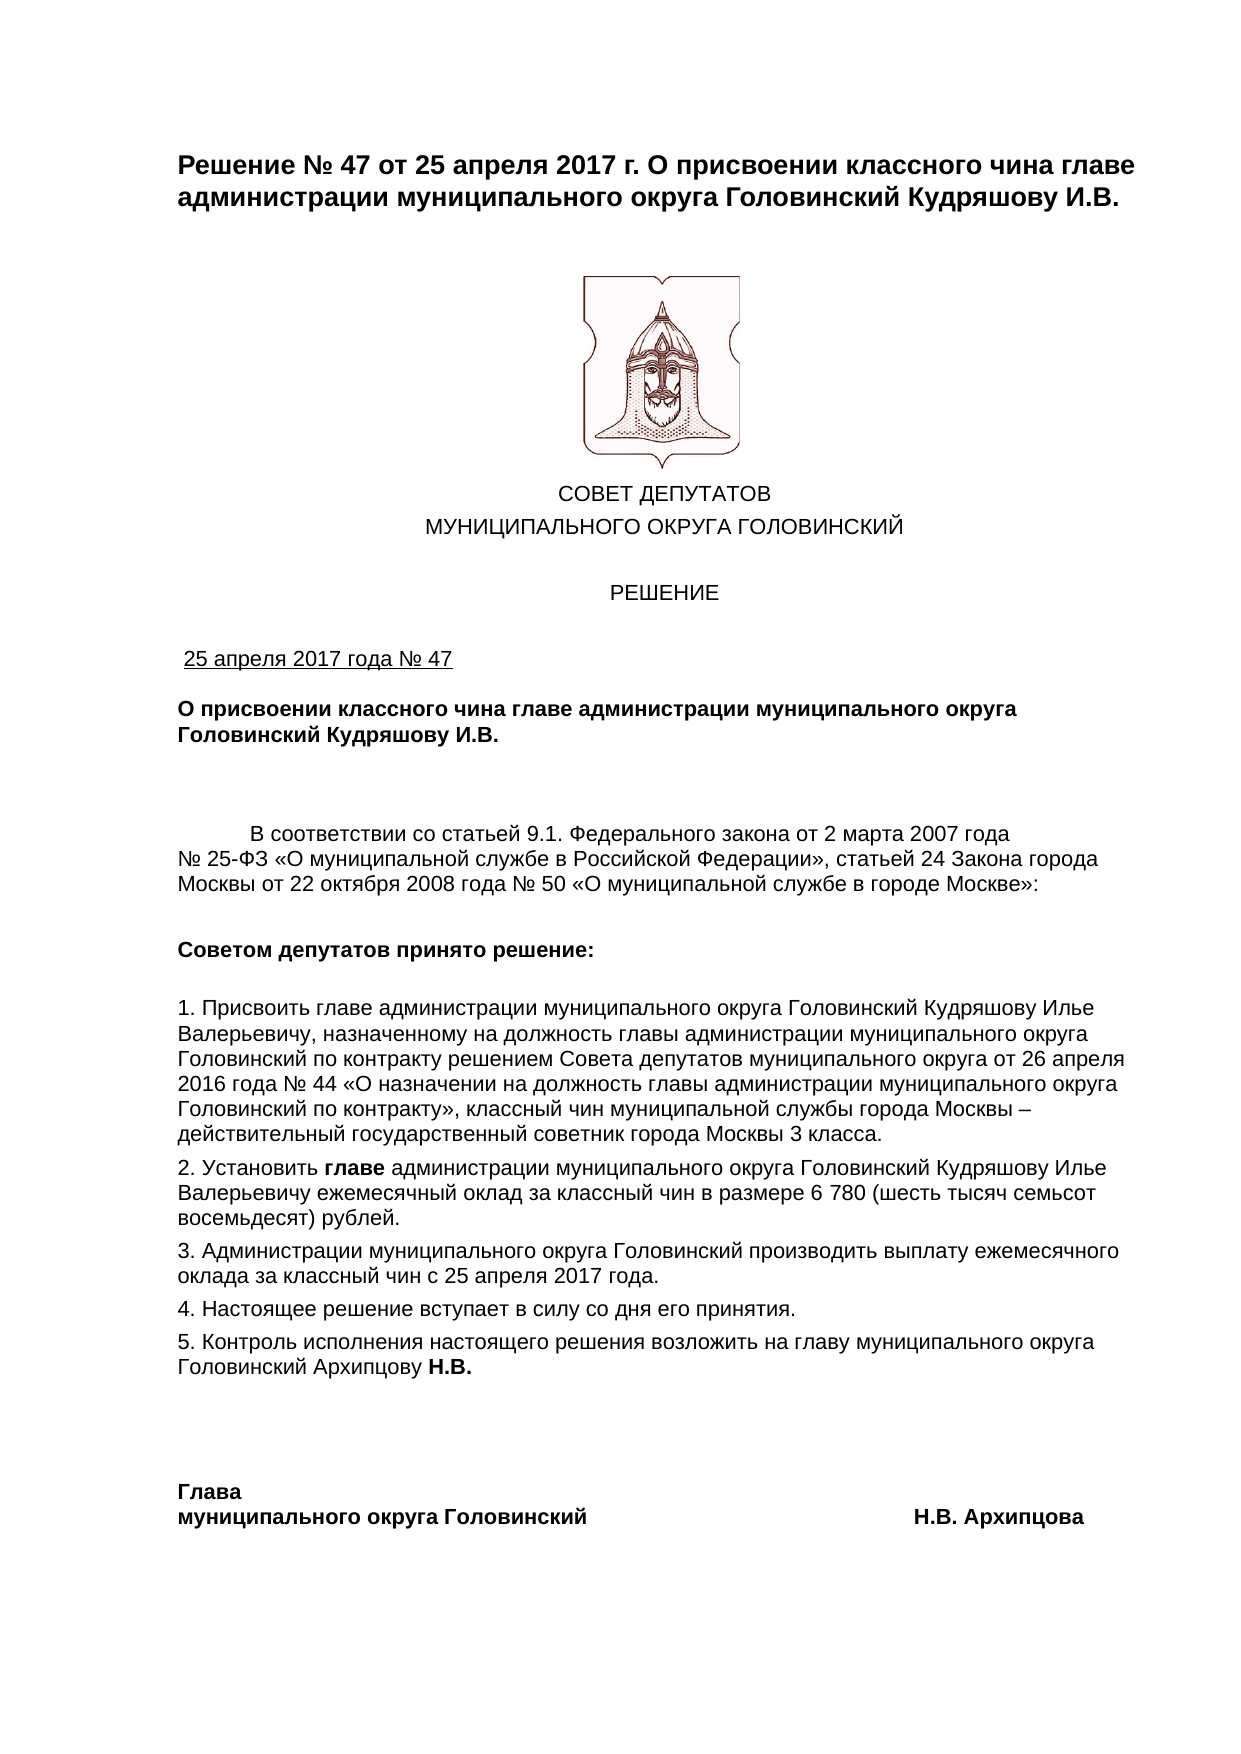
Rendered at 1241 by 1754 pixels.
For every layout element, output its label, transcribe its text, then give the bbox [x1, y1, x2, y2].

text 1. Присвоить главе администрации муниципального округа Головинский Кудряшову Илье Валерьевичу, назначенному на должность главы администрации муниципального округа Головинский по контракту решением Совета депутатов муниципального округа от 26 апреля 2016 года № 44 «О назначении на должность главы администрации муниципального округа Головинский по контракту», классный чин муниципальной службы города Москвы – действительный государственный советник города Москвы 3 класса. [177, 995, 1152, 1147]
text 2. Установить главе администрации муниципального округа Головинский Кудряшову Илье Валерьевичу ежемесячный оклад за классный чин в размере 6 780 (шесть тысяч семьсот восемьдесят) рублей. [177, 1154, 1152, 1230]
picture [583, 276, 740, 469]
text 3. Администрации муниципального округа Головинский производить выплату ежемесячного оклада за классный чин с 25 апреля 2017 года. [177, 1238, 1152, 1288]
text В соответствии со статьей 9.1. Федерального закона от 2 марта 2007 года № 25-ФЗ «О муниципальной службе в Российской Федерации», статьей 24 Закона города Москвы от 22 октября 2008 года № 50 «О муниципальной службе в городе Москве»: [177, 821, 1152, 896]
text РЕШЕНИЕ [177, 580, 1152, 605]
text Советом депутатов принято решение: [177, 937, 1152, 962]
text СОВЕТ ДЕПУТАТОВ [177, 481, 1152, 506]
text Решение № 47 от 25 апреля 2017 г. О присвоении классного чина главе администрации муниципального округа Головинский Кудряшову И.В. [177, 149, 1152, 212]
text Глава [177, 1478, 1152, 1504]
text 5. Контроль исполнения настоящего решения возложить на главу муниципального округа Головинский Архипцову Н.В. [177, 1329, 1152, 1379]
text муниципального округа Головинский Н.В. Архипцова [177, 1504, 1152, 1529]
text МУНИЦИПАЛЬНОГО ОКРУГА ГОЛОВИНСКИЙ [177, 514, 1152, 539]
text О присвоении классного чина главе администрации муниципального округа Головинский Кудряшову И.В. [177, 696, 1152, 747]
text 25 апреля 2017 года № 47 [177, 646, 1152, 671]
text 4. Настоящее решение вступает в силу со дня его принятия. [177, 1296, 1152, 1321]
